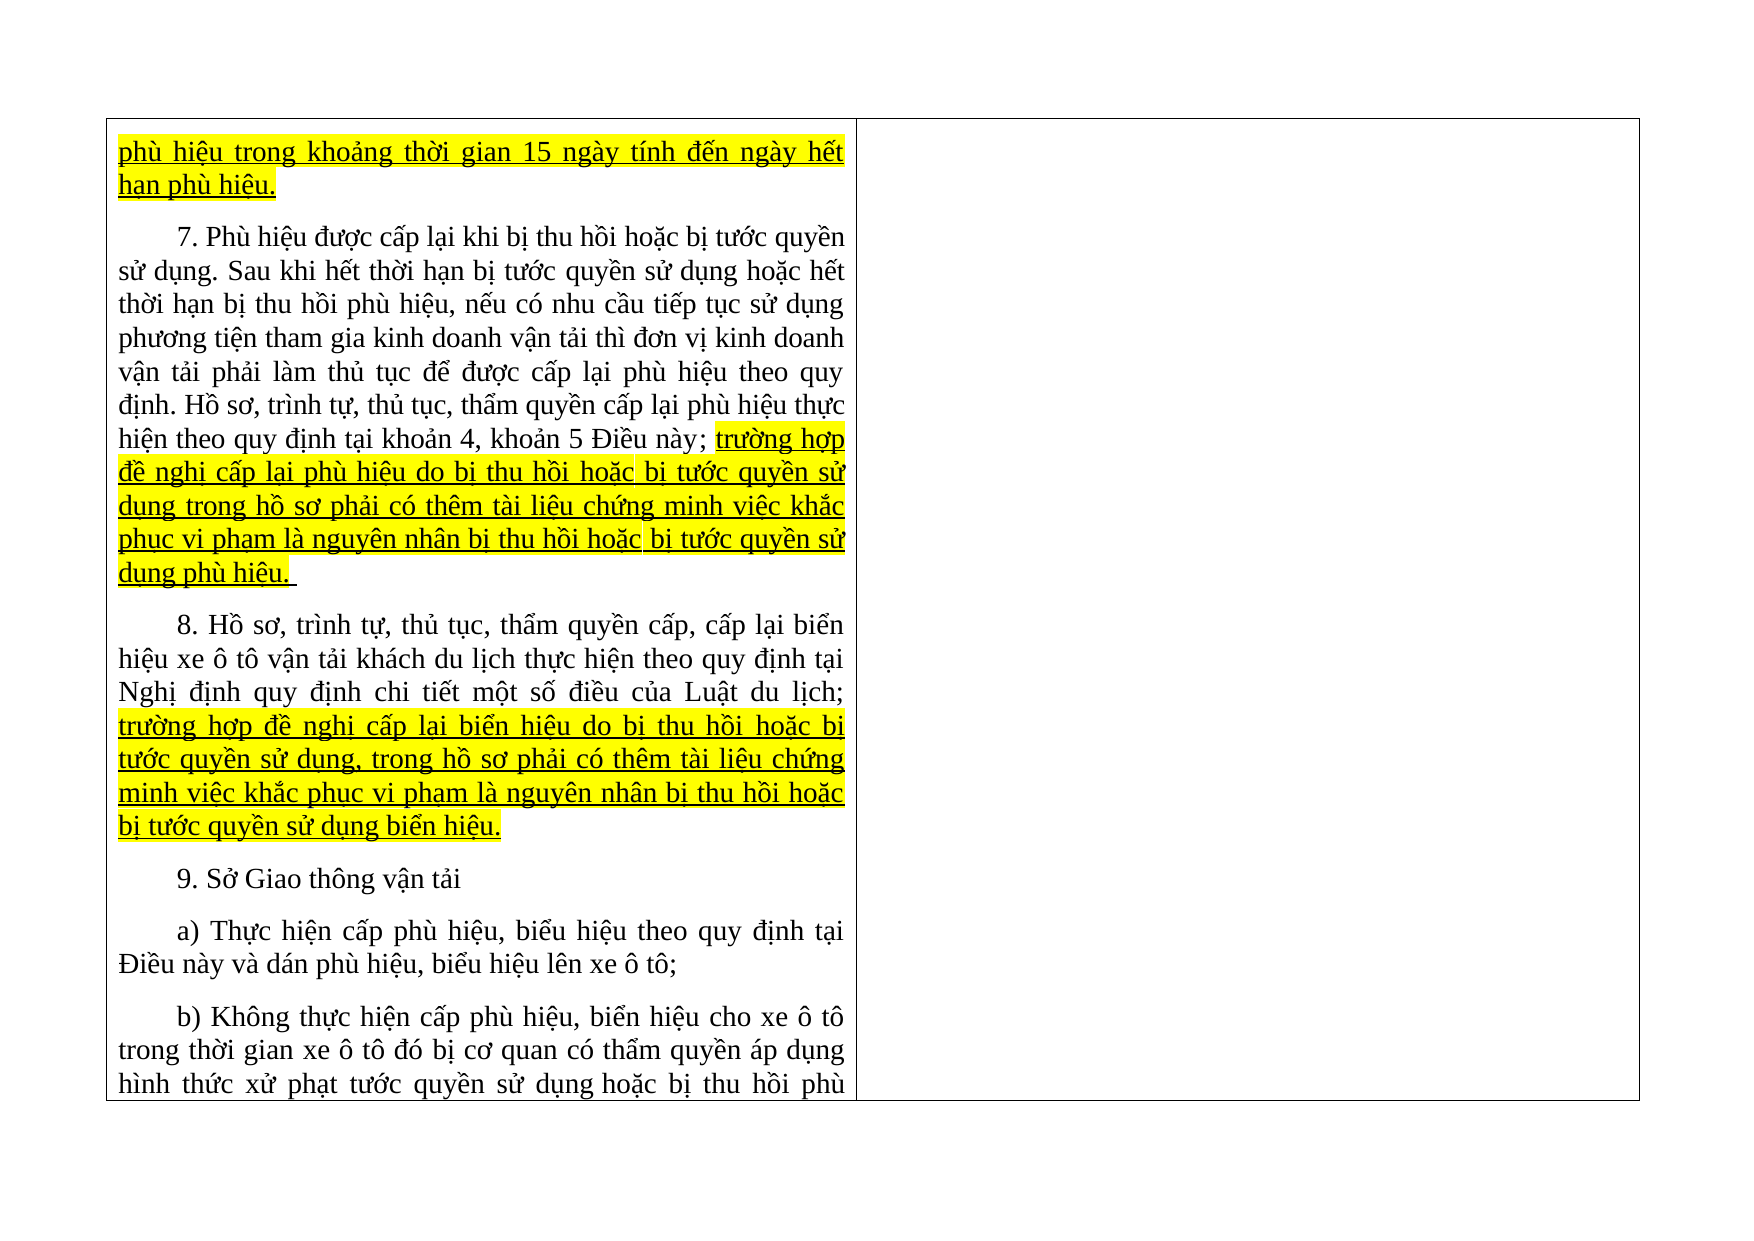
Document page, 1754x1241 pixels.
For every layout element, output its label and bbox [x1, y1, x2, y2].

table_cell [107, 119, 856, 1099]
table_cell [857, 119, 1639, 1099]
